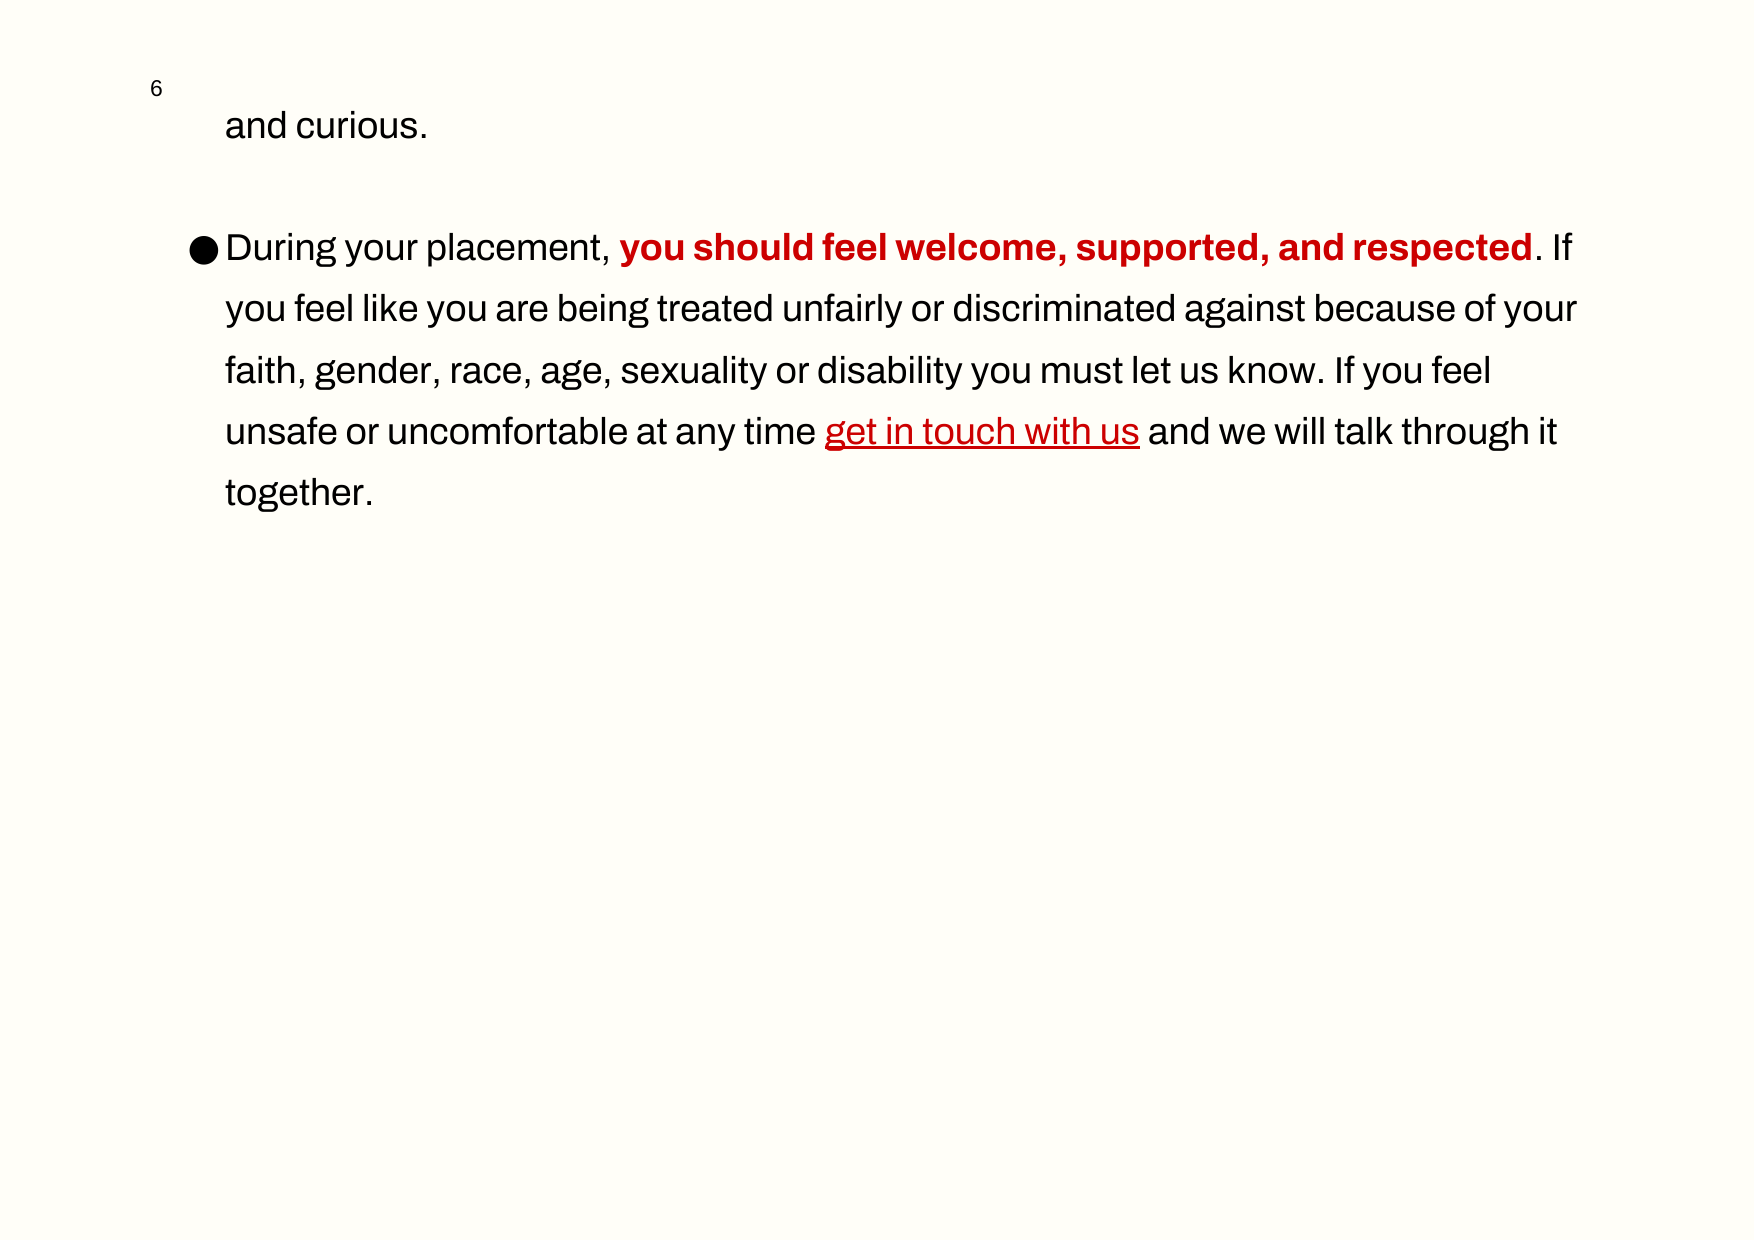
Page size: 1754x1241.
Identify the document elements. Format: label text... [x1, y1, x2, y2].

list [187, 105, 1604, 146]
list During your placement, you should feel welcome, supported, and respected. If you feel like you are being treated unfairly or discriminated against because of your faith, gender, race, age, sexuality or disability you must let us know. If you feel unsafe or uncomfortable at any time get in touch with us and we will talk through it together. [187, 228, 1604, 513]
